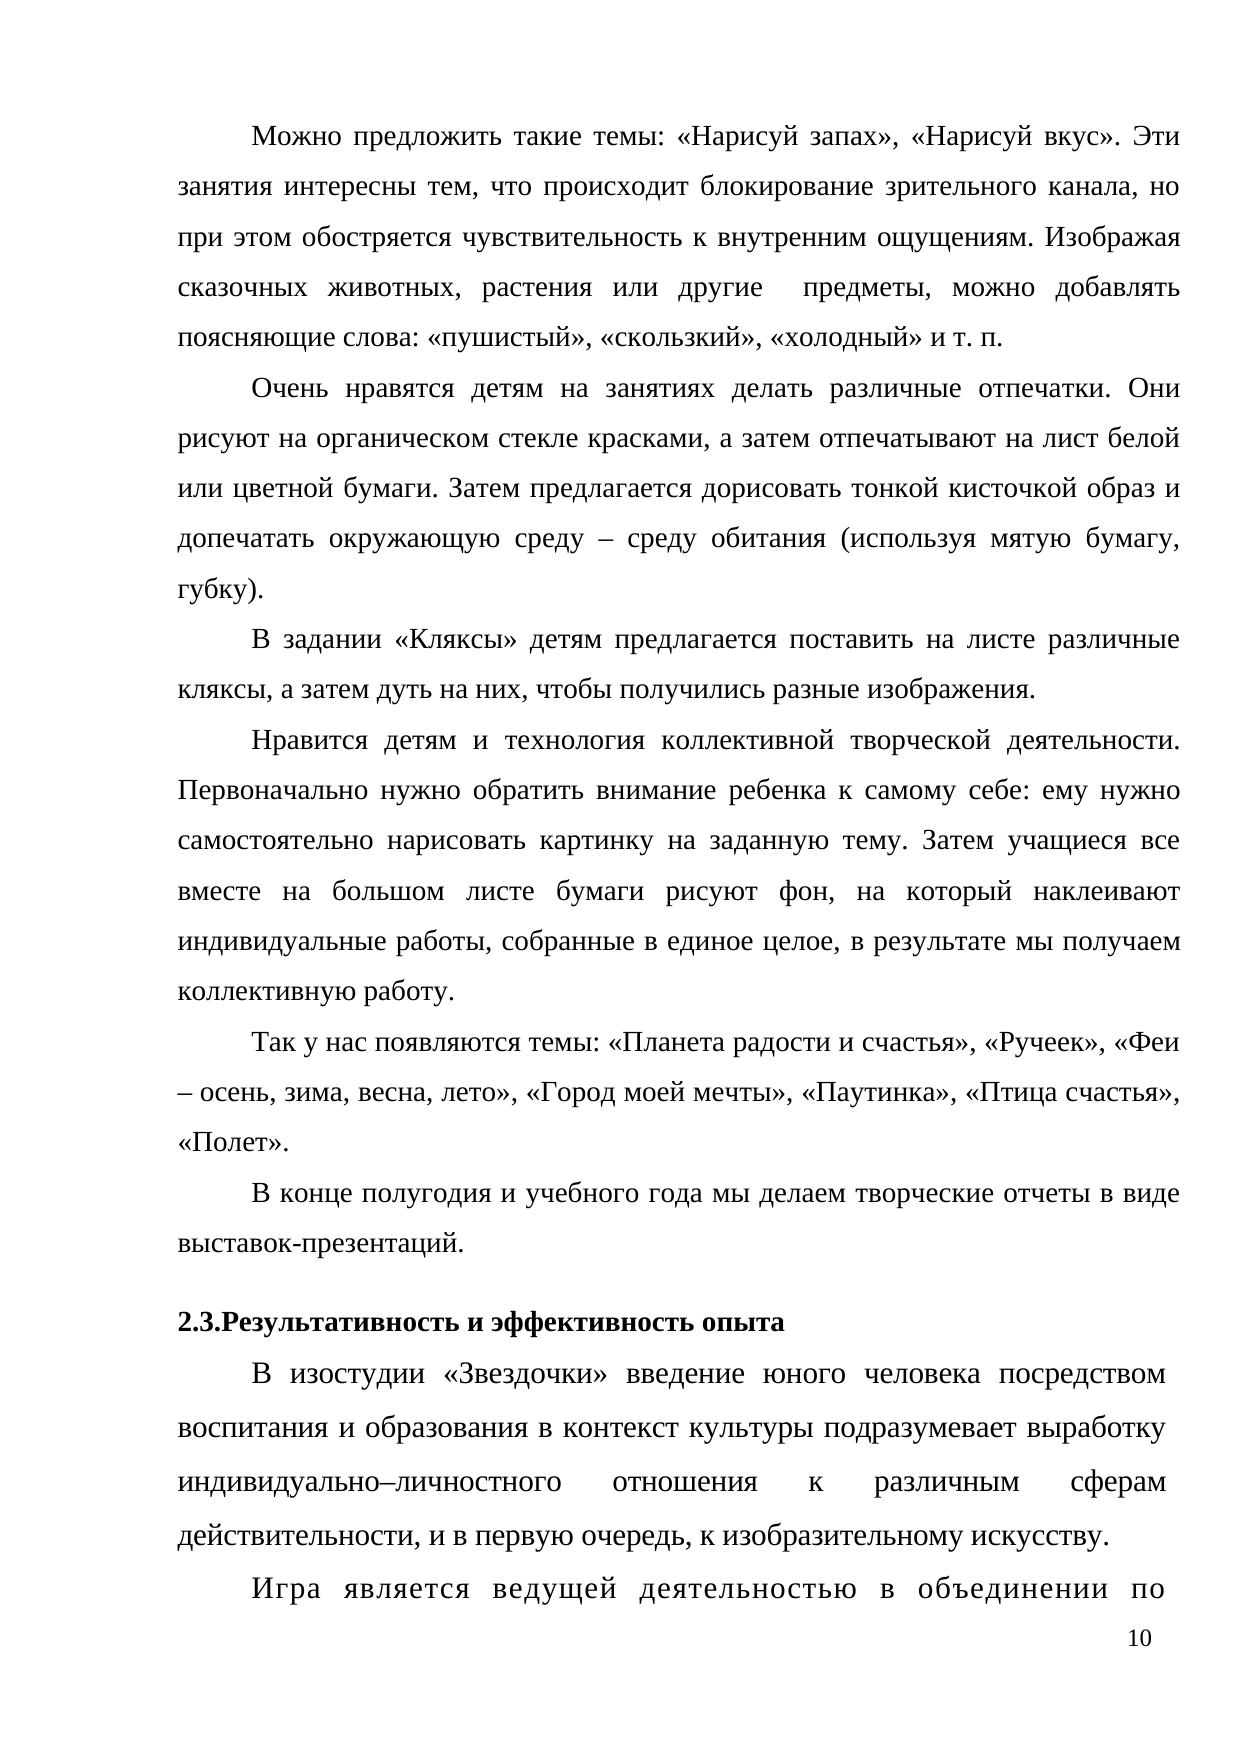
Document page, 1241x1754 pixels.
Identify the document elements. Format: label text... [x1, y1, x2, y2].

text В изостудии «Звездочки» введение юного человека посредством воспитания и образования в контекст культуры подразумевает выработку индивидуально–личностного отношения к различным сферам действительности, и в первую очередь, к изобразительному искусству. [177, 1354, 1167, 1552]
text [177, 1570, 1166, 1606]
list Очень нравятся детям на занятиях делать различные отпечатки. Они рисуют на органическом стекле красками, а затем отпечатывают на лист белой или цветной бумаги. Затем предлагается дорисовать тонкой кисточкой образ и допечатать окружающую среду – среду обитания (используя мятую бумагу, губку). [177, 370, 1181, 604]
list Можно предложить такие темы: «Нарисуй запах», «Нарисуй вкус». Эти занятия интересны тем, что происходит блокирование зрительного канала, но при этом обостряется чувствительность к внутренним ощущениям. Изображая сказочных животных, растения или другие предметы, можно добавлять поясняющие слова: «пушистый», «скользкий», «холодный» и т. п. [177, 118, 1181, 353]
list В конце полугодия и учебного года мы делаем творческие отчеты в виде выставок-презентаций. [177, 1175, 1181, 1258]
text 2.3.Результативность и эффективность опыта [177, 1304, 1152, 1338]
list В задании «Кляксы» детям предлагается поставить на листе различные кляксы, а затем дуть на них, чтобы получились разные изображения. [177, 621, 1181, 705]
list Нравится детям и технология коллективной творческой деятельности. Первоначально нужно обратить внимание ребенка к самому себе: ему нужно самостоятельно нарисовать картинку на заданную тему. Затем учащиеся все вместе на большом листе бумаги рисуют фон, на который наклеивают индивидуальные работы, собранные в единое целое, в результате мы получаем коллективную работу. [177, 722, 1181, 1007]
list Так у нас появляются темы: «Планета радости и счастья», «Ручеек», «Феи – осень, зима, весна, лето», «Город моей мечты», «Паутинка», «Птица счастья», «Полет». [177, 1024, 1181, 1158]
